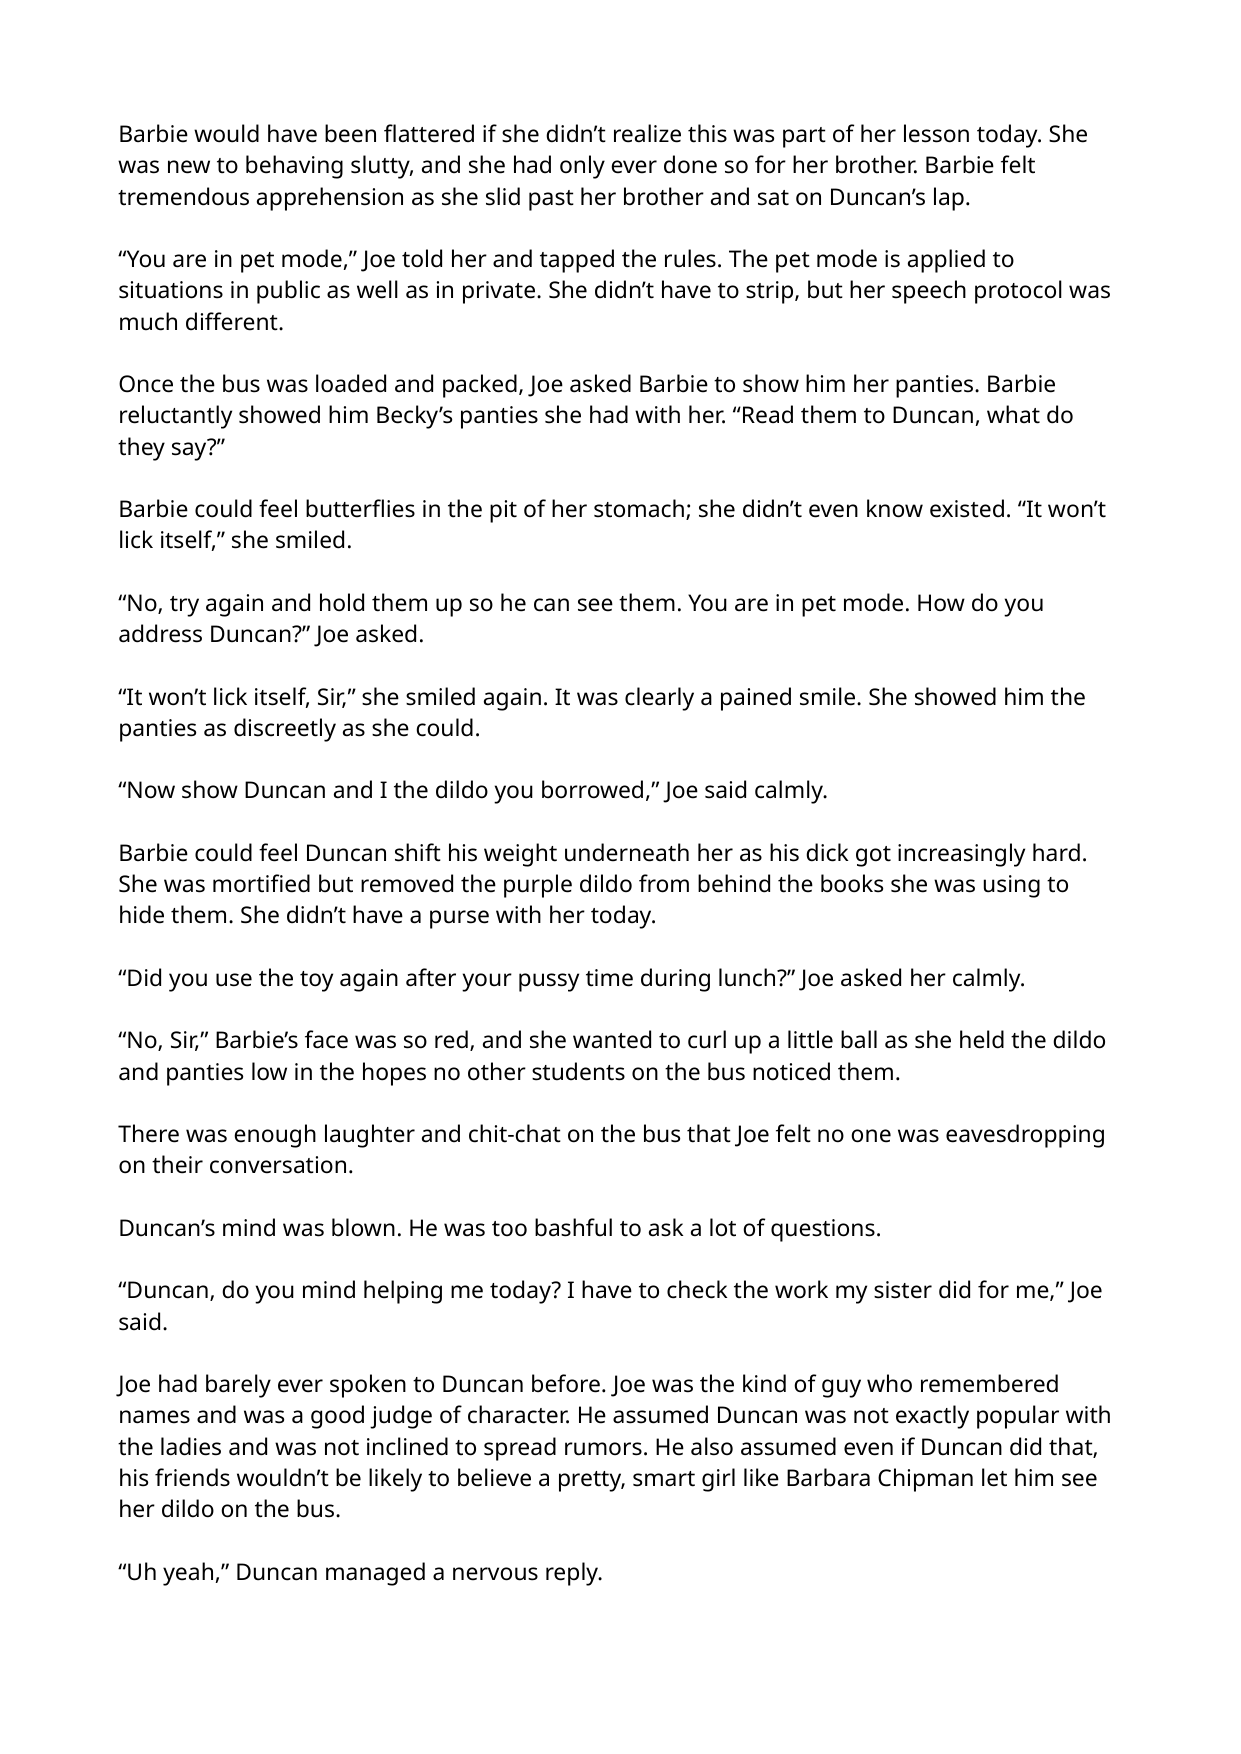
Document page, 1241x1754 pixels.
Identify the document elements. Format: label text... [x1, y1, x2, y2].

text Joe had barely ever spoken to Duncan before. Joe was the kind of guy who remembered names and was a good judge of character. He assumed Duncan was not exactly popular with the ladies and was not inclined to spread rumors. He also assumed even if Duncan did that, his friends wouldn’t be likely to believe a pretty, smart girl like Barbara Chipman let him see her dildo on the bus. [118, 1368, 1122, 1524]
text Barbie could feel Duncan shift his weight underneath her as his dick got increasingly hard. She was mortified but removed the purple dildo from behind the books she was using to hide them. She didn’t have a purse with her today. [118, 837, 1122, 931]
text “It won’t lick itself, Sir,” she smiled again. It was clearly a pained smile. She showed him the panties as discreetly as she could. [118, 681, 1122, 743]
text Once the bus was loaded and packed, Joe asked Barbie to show him her panties. Barbie reluctantly showed him Becky’s panties she had with her. “Read them to Duncan, what do they say?” [118, 368, 1122, 462]
text “Duncan, do you mind helping me today? I have to check the work my sister did for me,” Joe said. [118, 1274, 1122, 1337]
text “Now show Duncan and I the dildo you borrowed,” Joe said calmly. [118, 774, 1122, 806]
text “You are in pet mode,” Joe told her and tapped the rules. The pet mode is applied to situations in public as well as in private. She didn’t have to strip, but her speech protocol was much different. [118, 243, 1122, 337]
text Barbie would have been flattered if she didn’t realize this was part of her lesson today. She was new to behaving slutty, and she had only ever done so for her brother. Barbie felt tremendous apprehension as she slid past her brother and sat on Duncan’s lap. [118, 118, 1122, 212]
text “No, Sir,” Barbie’s face was so red, and she wanted to curl up a little ball as she held the dildo and panties low in the hopes no other students on the bus noticed them. [118, 1024, 1122, 1087]
text Barbie could feel butterflies in the pit of her stomach; she didn’t even know existed. “It won’t lick itself,” she smiled. [118, 493, 1122, 556]
text Duncan’s mind was blown. He was too bashful to ask a lot of questions. [118, 1212, 1122, 1243]
text “Uh yeah,” Duncan managed a nervous reply. [118, 1556, 1122, 1587]
text “No, try again and hold them up so he can see them. You are in pet mode. How do you address Duncan?” Joe asked. [118, 587, 1122, 649]
text “Did you use the toy again after your pussy time during lunch?” Joe asked her calmly. [118, 962, 1122, 993]
text There was enough laughter and chit-chat on the bus that Joe felt no one was eavesdropping on their conversation. [118, 1118, 1122, 1181]
